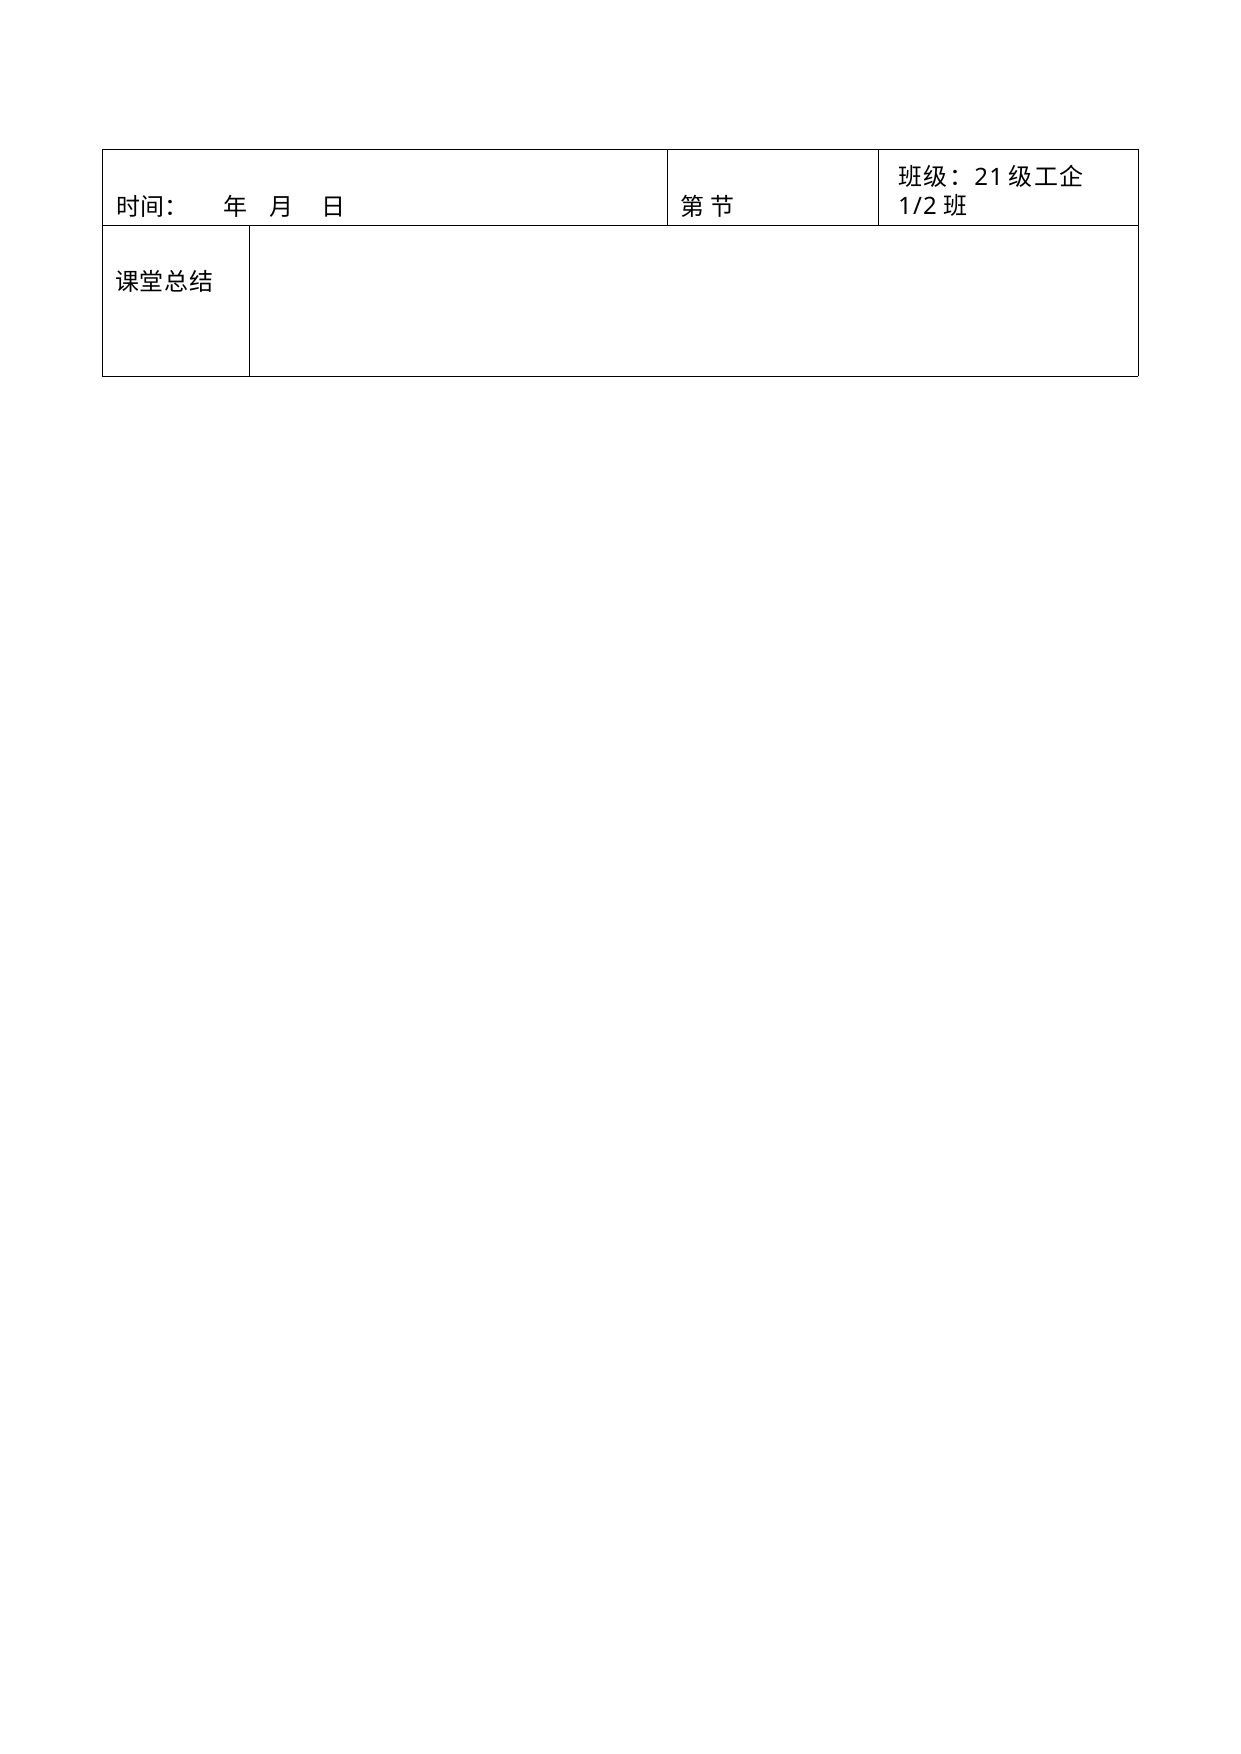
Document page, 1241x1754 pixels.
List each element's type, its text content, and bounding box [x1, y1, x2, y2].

table_cell 时间： 年 月 日 [103, 150, 667, 225]
table_cell 课堂总结 [103, 226, 249, 376]
table_cell [250, 226, 1138, 376]
table_cell 班级：21级工企1/2班 [879, 150, 1138, 225]
table_cell 第 节 [668, 150, 878, 225]
